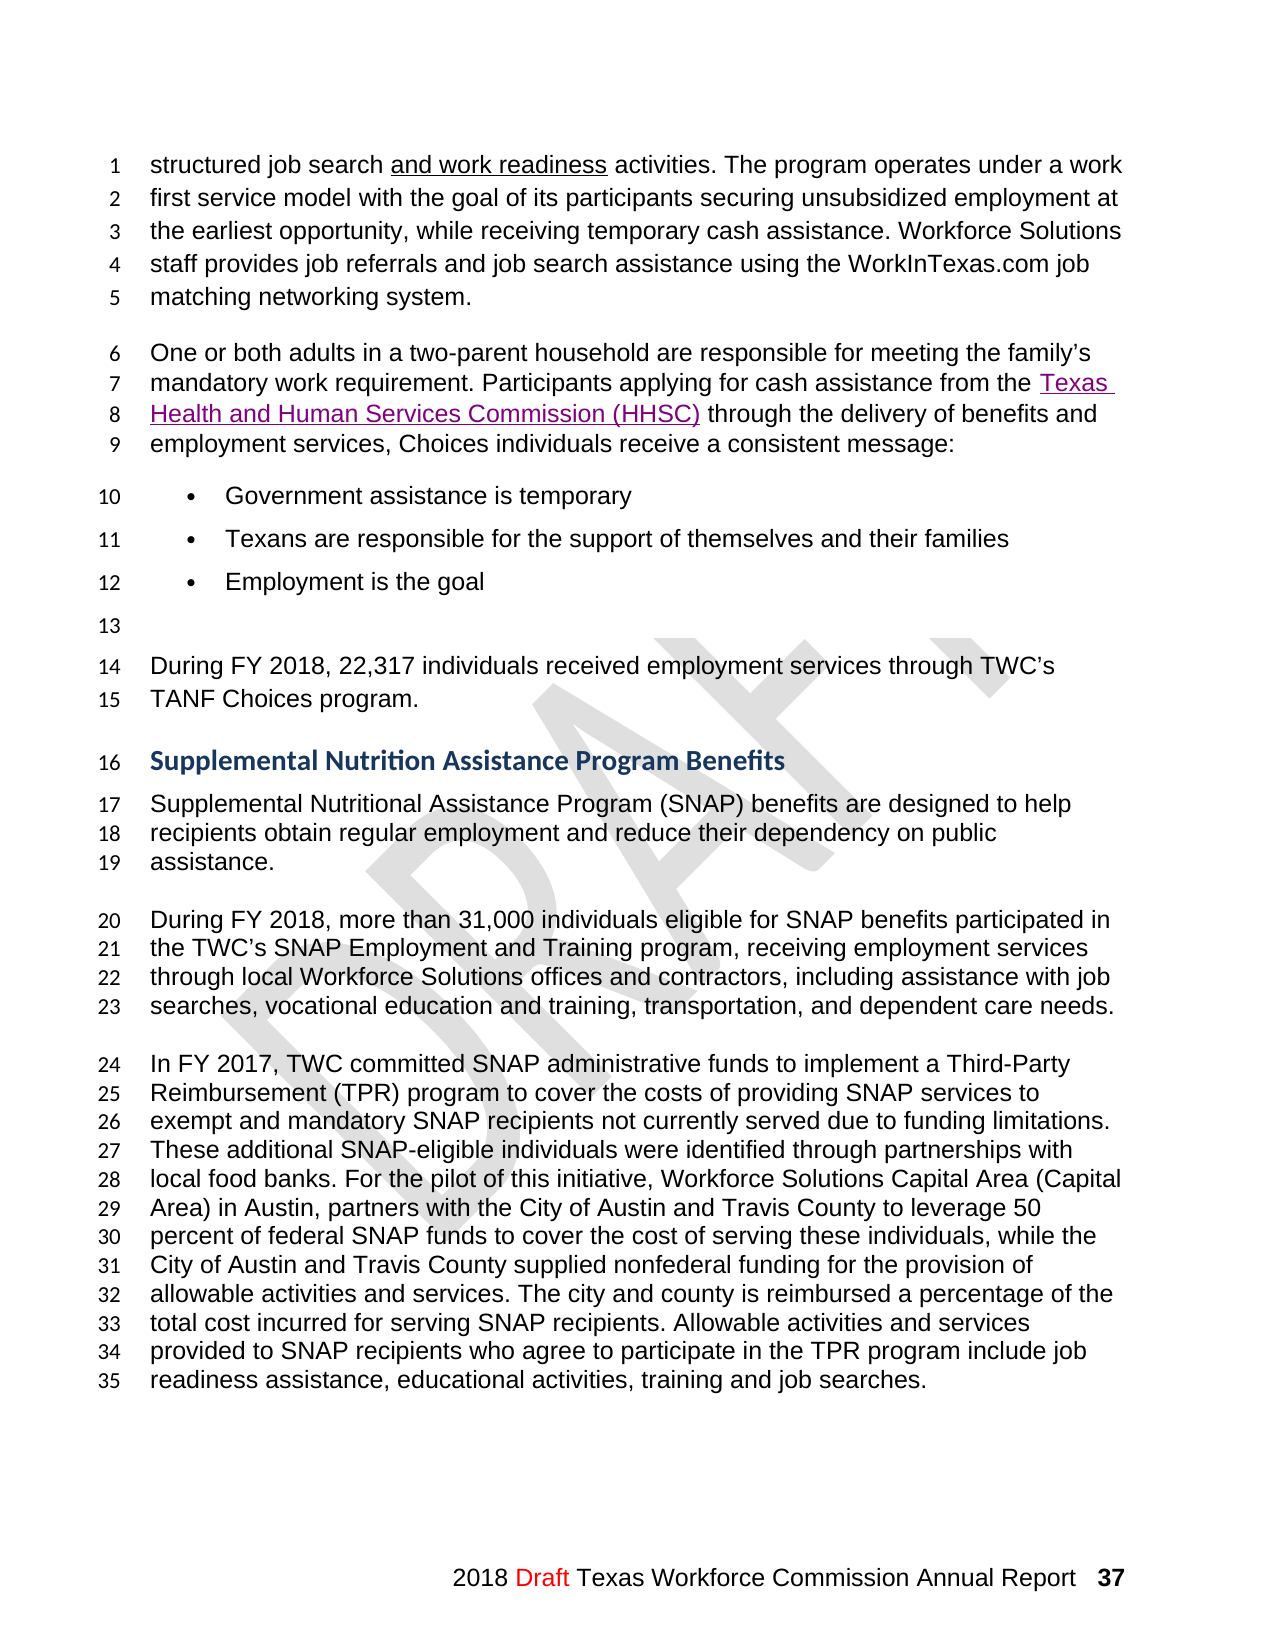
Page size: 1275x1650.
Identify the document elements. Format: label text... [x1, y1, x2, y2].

text Supplemental Nutritional Assistance Program (SNAP) benefits are designed to help recipients obtain regular employment and reduce their dependency on public assistance. [150, 789, 1125, 875]
list Texans are responsible for the support of themselves and their families [187, 522, 1087, 552]
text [150, 150, 1125, 311]
list Government assistance is temporary [187, 479, 1087, 509]
text During FY 2018, 22,317 individuals received employment services through TWC’s TANF Choices program. [150, 651, 1125, 713]
text In FY 2017, TWC committed SNAP administrative funds to implement a Third-Party Reimbursement (TPR) program to cover the costs of providing SNAP services to exempt and mandatory SNAP recipients not currently served due to funding limitations. These additional SNAP-eligible individuals were identified through partnerships with local food banks. For the pilot of this initiative, Workforce Solutions Capital Area (Capital Area) in Austin, partners with the City of Austin and Travis County to leverage 50 percent of federal SNAP funds to cover the cost of serving these individuals, while the City of Austin and Travis County supplied nonfederal funding for the provision of allowable activities and services. The city and county is reimbursed a percentage of the total cost incurred for serving SNAP recipients. Allowable activities and services provided to SNAP recipients who agree to participate in the TPR program include job readiness assistance, educational activities, training and job searches. [150, 1049, 1125, 1394]
subtitle Supplemental Nutrition Assistance Program Benefits [150, 742, 1125, 778]
text During FY 2018, more than 31,000 individuals eligible for SNAP benefits participated in the TWC’s SNAP Employment and Training program, receiving employment services through local Workforce Solutions offices and contractors, including assistance with job searches, vocational education and training, transportation, and dependent care needs. [150, 904, 1125, 1019]
text One or both adults in a two-parent household are responsible for meeting the family’s mandatory work requirement. Participants applying for cash assistance from the Texas Health and Human Services Commission (HHSC) through the delivery of benefits and employment services, Choices individuals receive a consistent message: [150, 336, 1125, 458]
list Employment is the goal [187, 565, 1087, 595]
